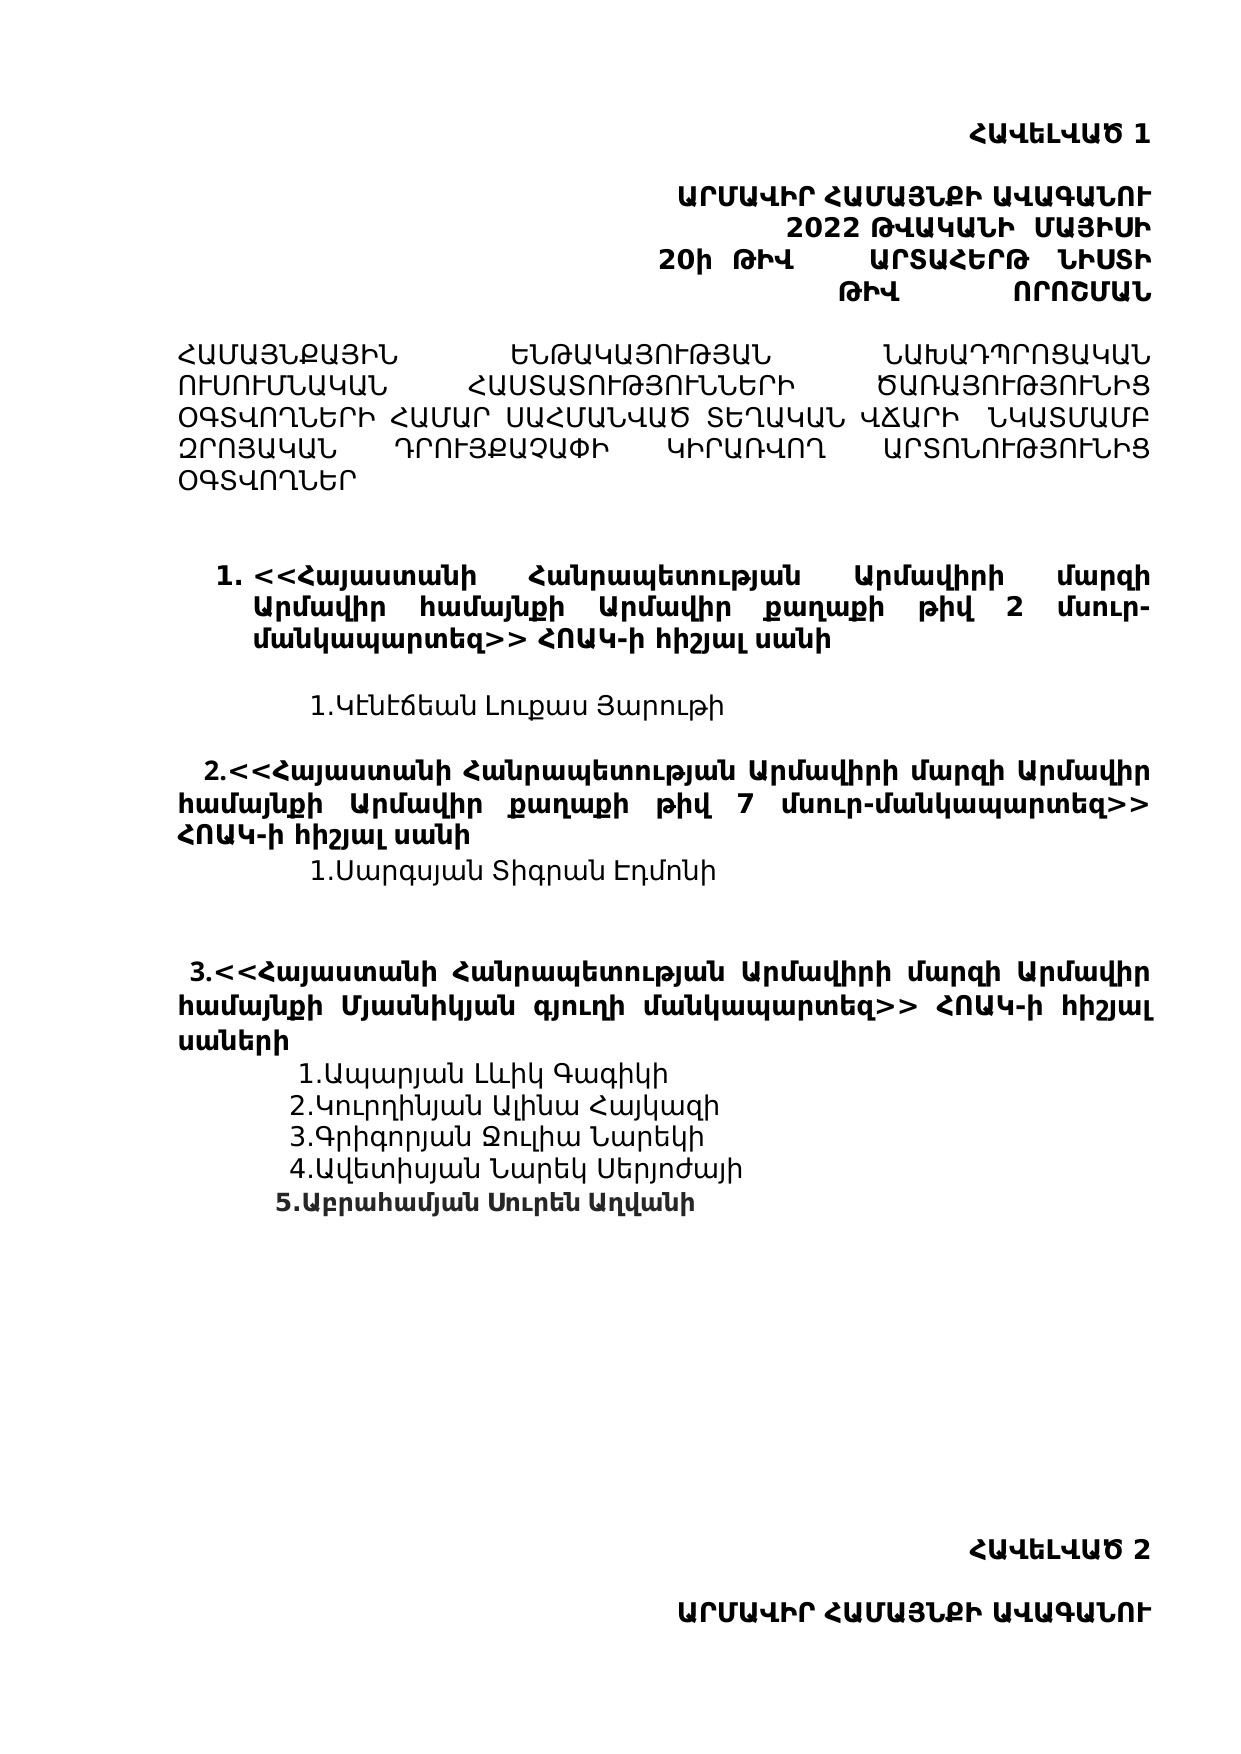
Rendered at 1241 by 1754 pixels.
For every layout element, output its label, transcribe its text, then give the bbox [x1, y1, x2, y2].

text 5.Աբրահամյան Սուրեն Աղվանի [177, 1184, 1152, 1218]
text 2.<<Հայաստանի Հանրապետության Արմավիրի մարզի Արմավիր համայնքի Արմավիր քաղաքի թիվ 7 մսուր-մանկապարտեզ>> ՀՈԱԿ-ի հիշյալ սանի [177, 751, 1152, 851]
text ՀԱՎեԼՎԱԾ 1 [177, 118, 1152, 150]
text 2.Կուրղինյան Ալինա Հայկազի [177, 1090, 1152, 1121]
text 4.Ավետիսյան Նարեկ Սերյոժայի [177, 1153, 1152, 1184]
text 1.Կէնէճեան Լուքաս Յարութի [177, 686, 1152, 723]
text ԱՐՄԱՎԻՐ ՀԱՄԱՅՆՔԻ ԱՎԱԳԱՆՈՒ [177, 181, 1152, 213]
text 2022 ԹՎԱԿԱՆԻ ՄԱՅԻՍԻ 20ի ԹԻՎ ԱՐՏԱՀԵՐԹ ՆԻՍՏԻ [177, 213, 1152, 276]
list <<Հայաստանի Հանրապետության Արմավիրի մարզի Արմավիր համայնքի Արմավիր քաղաքի թիվ 2 մսուր-մանկապարտեզ>> ՀՈԱԿ-ի հիշյալ սանի [215, 560, 1152, 655]
text ՀԱՎեԼՎԱԾ 2 [177, 1534, 1152, 1566]
text 3.Գրիգորյան Ջուլիա Նարեկի [177, 1121, 1152, 1153]
text 3.<<Հայաստանի Հանրապետության Արմավիրի մարզի Արմավիր համայնքի Մյասնիկյան գյուղի մանկապարտեզ>> ՀՈԱԿ-ի հիշյալ սաների [177, 953, 1152, 1058]
text ԱՐՄԱՎԻՐ ՀԱՄԱՅՆՔԻ ԱՎԱԳԱՆՈՒ [177, 1597, 1152, 1629]
list Համայնքային ենթակայության նախադպրոցական Ուսումնական հաստատությունների ծառայությունից օգտվողների համար սահմանված տեղական վճարի նկատմամբ զրոյական դրույքաչափի կիրառվող արտոնությունԻՑ ՕԳՏՎՈՂՆԵր [177, 339, 1152, 497]
text 1.Ապարյան Լևիկ Գագիկի [177, 1058, 1152, 1090]
text ԹԻՎ ՈՐՈՇՄԱՆ [177, 276, 1152, 307]
text 1.Սարգսյան Տիգրան Էդմոնի [177, 851, 1152, 888]
